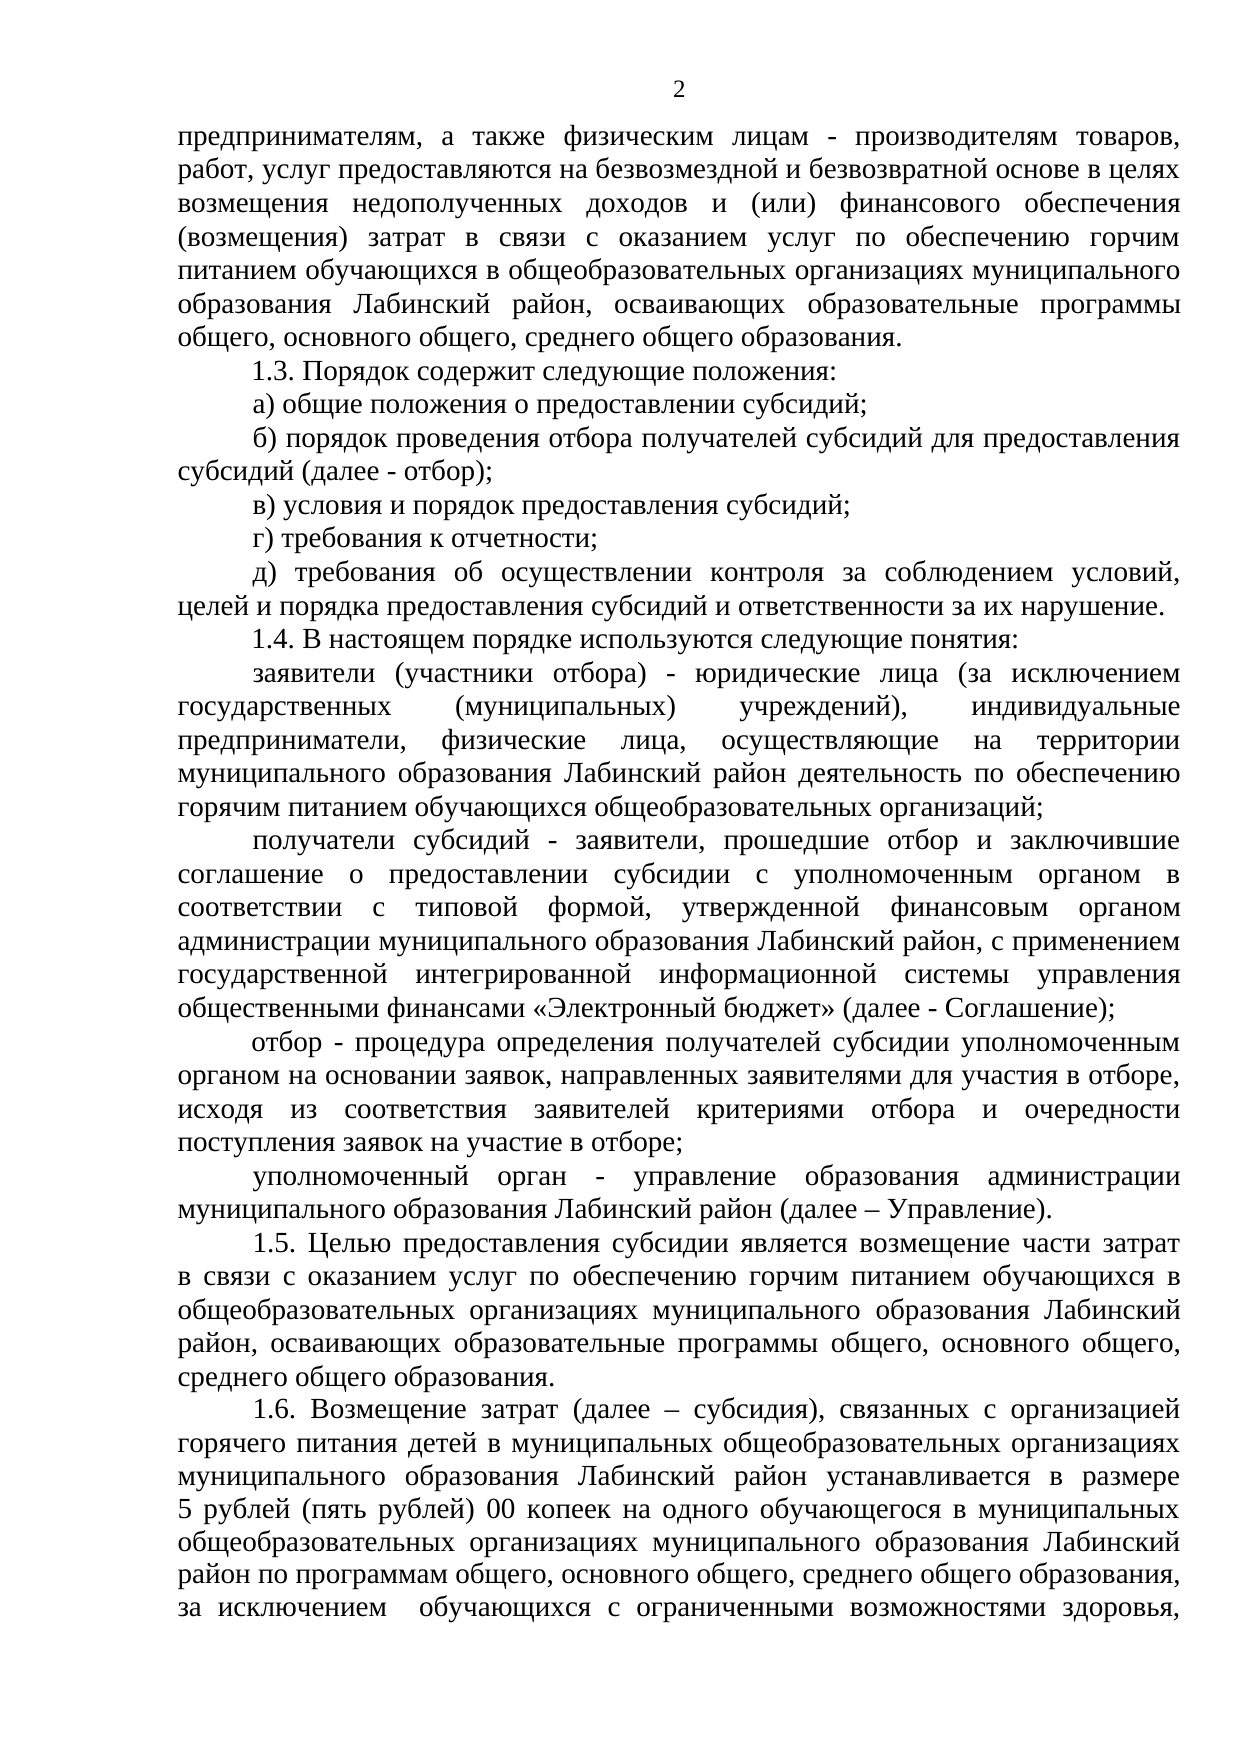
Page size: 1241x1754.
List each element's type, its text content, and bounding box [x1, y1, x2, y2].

text в) условия и порядок предоставления субсидий; [177, 487, 1181, 521]
text получатели субсидий - заявители, прошедшие отбор и заключившие соглашение о предоставлении субсидии с уполномоченным органом в соответствии с типовой формой, утвержденной финансовым органом администрации муниципального образования Лабинский район, с применением государственной интегрированной информационной системы управления общественными финансами «Электронный бюджет» (далее - Соглашение); [177, 822, 1181, 1024]
text г) требования к отчетности; [177, 521, 1181, 554]
text а) общие положения о предоставлении субсидий; [177, 386, 1181, 420]
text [177, 286, 1181, 353]
text заявители (участники отбора) - юридические лица (за исключением государственных (муниципальных) учреждений), индивидуальные предприниматели, физические лица, осуществляющие на территории муниципального образования Лабинский район деятельность по обеспечению горячим питанием обучающихся общеобразовательных организаций; [177, 655, 1181, 822]
text б) порядок проведения отбора получателей субсидий для предоставления субсидий (далее - отбор); [177, 420, 1181, 487]
text отбор - процедура определения получателей субсидии уполномоченным органом на основании заявок, направленных заявителями для участия в отборе, исходя из соответствия заявителей критериями отбора и очередности поступления заявок на участие в отборе; [177, 1024, 1181, 1158]
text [177, 1393, 1181, 1623]
text 1.5. Целью предоставления субсидии является возмещение части затрат в связи с оказанием услуг по обеспечению горчим питанием обучающихся в общеобразовательных организациях муниципального образования Лабинский район, осваивающих образовательные программы общего, основного общего, среднего общего образования. [177, 1326, 1181, 1393]
text 1.5. Целью предоставления субсидии является возмещение части затрат в связи с оказанием услуг по обеспечению горчим питанием обучающихся в общеобразовательных организациях муниципального образования Лабинский район, осваивающих образовательные программы общего, основного общего, среднего общего образования. [177, 1225, 1181, 1292]
text д) требования об осуществлении контроля за соблюдением условий, целей и порядка предоставления субсидий и ответственности за их нарушение. [177, 554, 1181, 621]
text уполномоченный орган - управление образования администрации муниципального образования Лабинский район (далее – Управление). [177, 1158, 1181, 1225]
text 1.3. Порядок содержит следующие положения: [177, 353, 1181, 386]
text 1.4. В настоящем порядке используются следующие понятия: [177, 621, 1181, 655]
